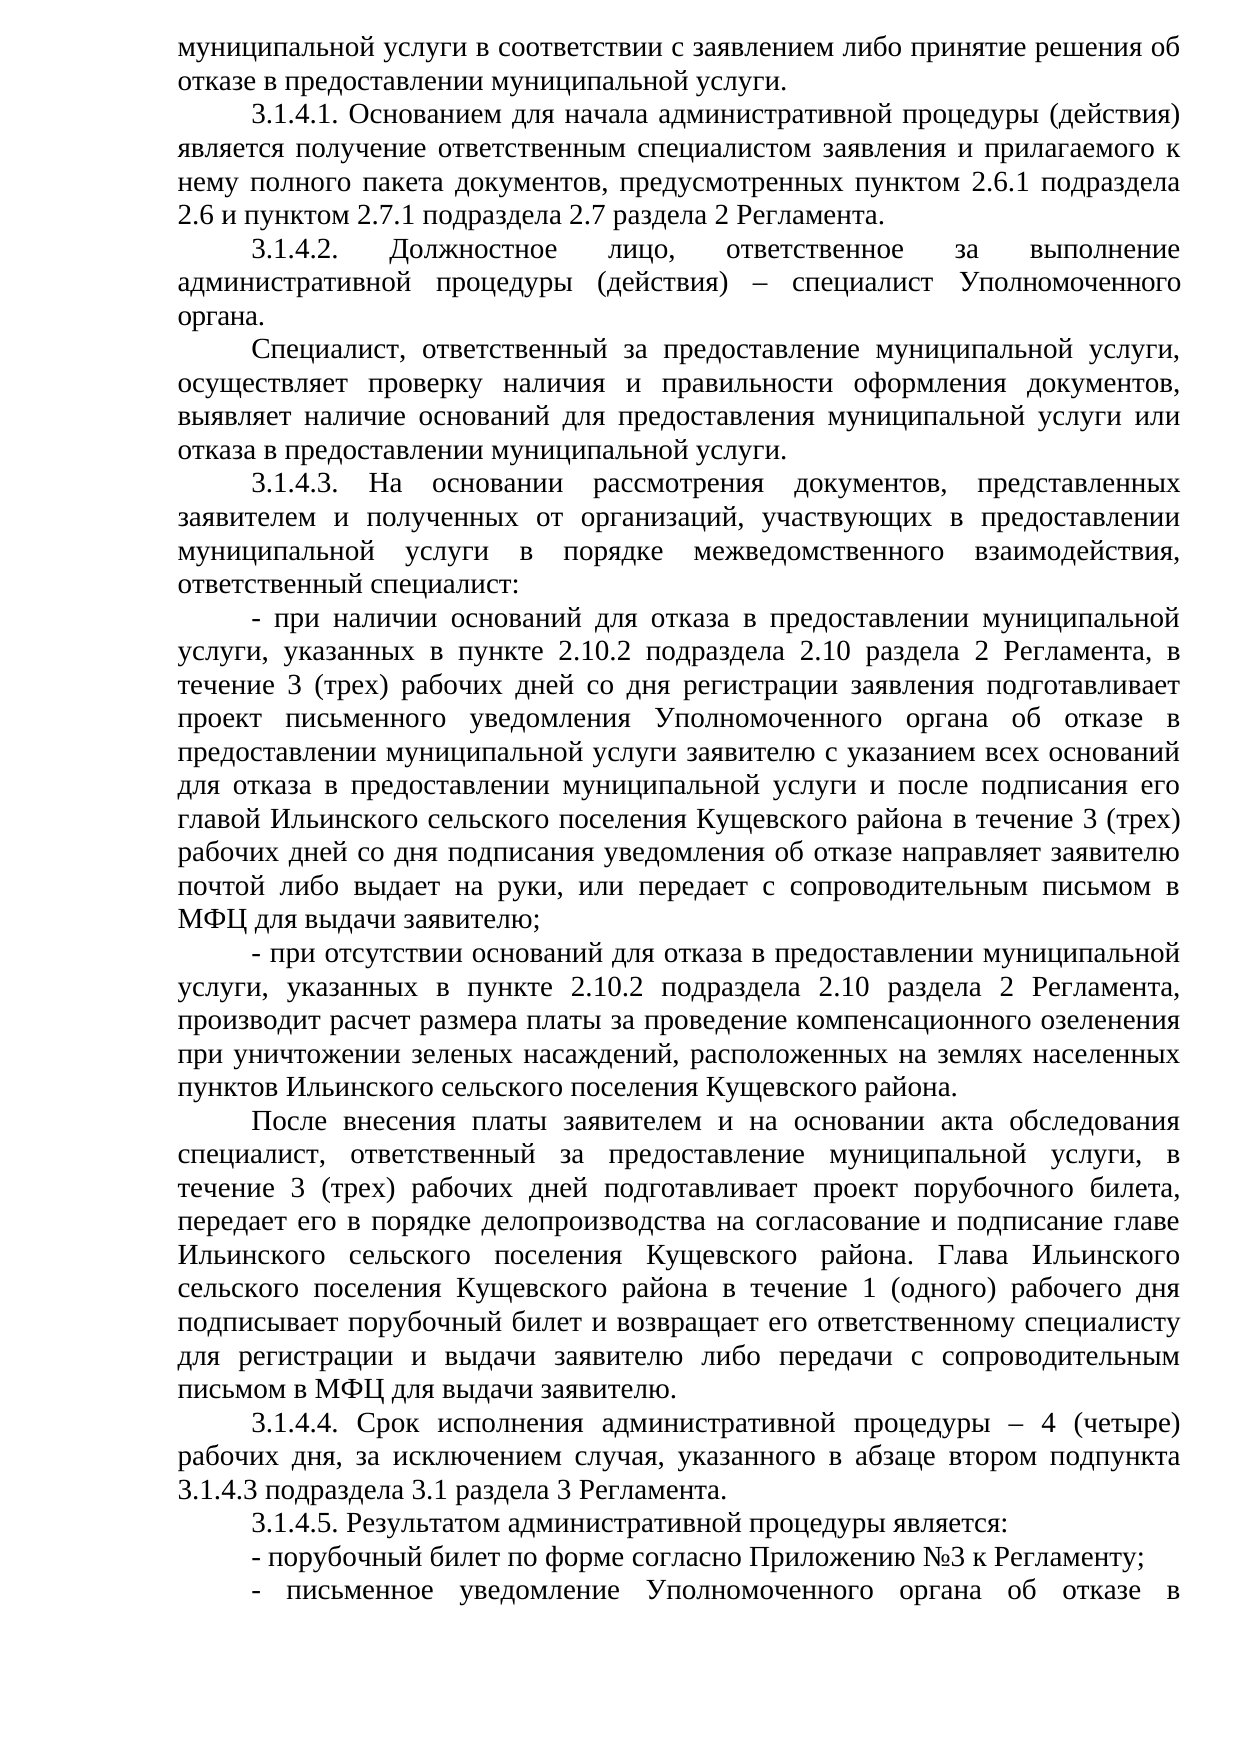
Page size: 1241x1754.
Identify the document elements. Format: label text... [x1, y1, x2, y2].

text Специалист, ответственный за предоставление муниципальной услуги, осуществляет проверку наличия и правильности оформления документов, выявляет наличие оснований для предоставления муниципальной услуги или отказа в предоставлении муниципальной услуги. [177, 331, 1181, 466]
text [177, 29, 1181, 97]
text 3.1.4.1. Основанием для начала административной процедуры (действия) является получение ответственным специалистом заявления и прилагаемого к нему полного пакета документов, предусмотренных пунктом 2.6.1 подраздела 2.6 и пунктом 2.7.1 подраздела 2.7 раздела 2 Регламента. [177, 97, 1181, 231]
text - при отсутствии оснований для отказа в предоставлении муниципальной услуги, указанных в пункте 2.10.2 подраздела 2.10 раздела 2 Регламента, производит расчет размера платы за проведение компенсационного озеленения при уничтожении зеленых насаждений, расположенных на землях населенных пунктов Ильинского сельского поселения Кущевского района. [177, 935, 1181, 1103]
text 3.1.4.5. Результатом административной процедуры является: [177, 1505, 1181, 1539]
text 3.1.4.2. Должностное лицо, ответственное за выполнение административной процедуры (действия) – специалист Уполномоченного органа. [177, 231, 1181, 331]
text - порубочный билет по форме согласно Приложению №3 к Регламенту; [177, 1539, 1181, 1572]
text 3.1.4.3. На основании рассмотрения документов, представленных заявителем и полученных от организаций, участвующих в предоставлении муниципальной услуги в порядке межведомственного взаимодействия, ответственный специалист: [177, 466, 1181, 600]
text - при наличии оснований для отказа в предоставлении муниципальной услуги, указанных в пункте 2.10.2 подраздела 2.10 раздела 2 Регламента, в течение 3 (трех) рабочих дней со дня регистрации заявления подготавливает проект письменного уведомления Уполномоченного органа об отказе в предоставлении муниципальной услуги заявителю с указанием всех оснований для отказа в предоставлении муниципальной услуги и после подписания его главой Ильинского сельского поселения Кущевского района в течение 3 (трех) рабочих дней со дня подписания уведомления об отказе направляет заявителю почтой либо выдает на руки, или передает с сопроводительным письмом в МФЦ для выдачи заявителю; [177, 600, 1181, 935]
text 3.1.4.4. Срок исполнения административной процедуры – 4 (четыре) рабочих дня, за исключением случая, указанного в абзаце втором подпункта 3.1.4.3 подраздела 3.1 раздела 3 Регламента. [177, 1405, 1181, 1505]
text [177, 1572, 1181, 1606]
text После внесения платы заявителем и на основании акта обследования специалист, ответственный за предоставление муниципальной услуги, в течение 3 (трех) рабочих дней подготавливает проект порубочного билета, передает его в порядке делопроизводства на согласование и подписание главе Ильинского сельского поселения Кущевского района. Глава Ильинского сельского поселения Кущевского района в течение 1 (одного) рабочего дня подписывает порубочный билет и возвращает его ответственному специалисту для регистрации и выдачи заявителю либо передачи с сопроводительным письмом в МФЦ для выдачи заявителю. [177, 1103, 1181, 1405]
